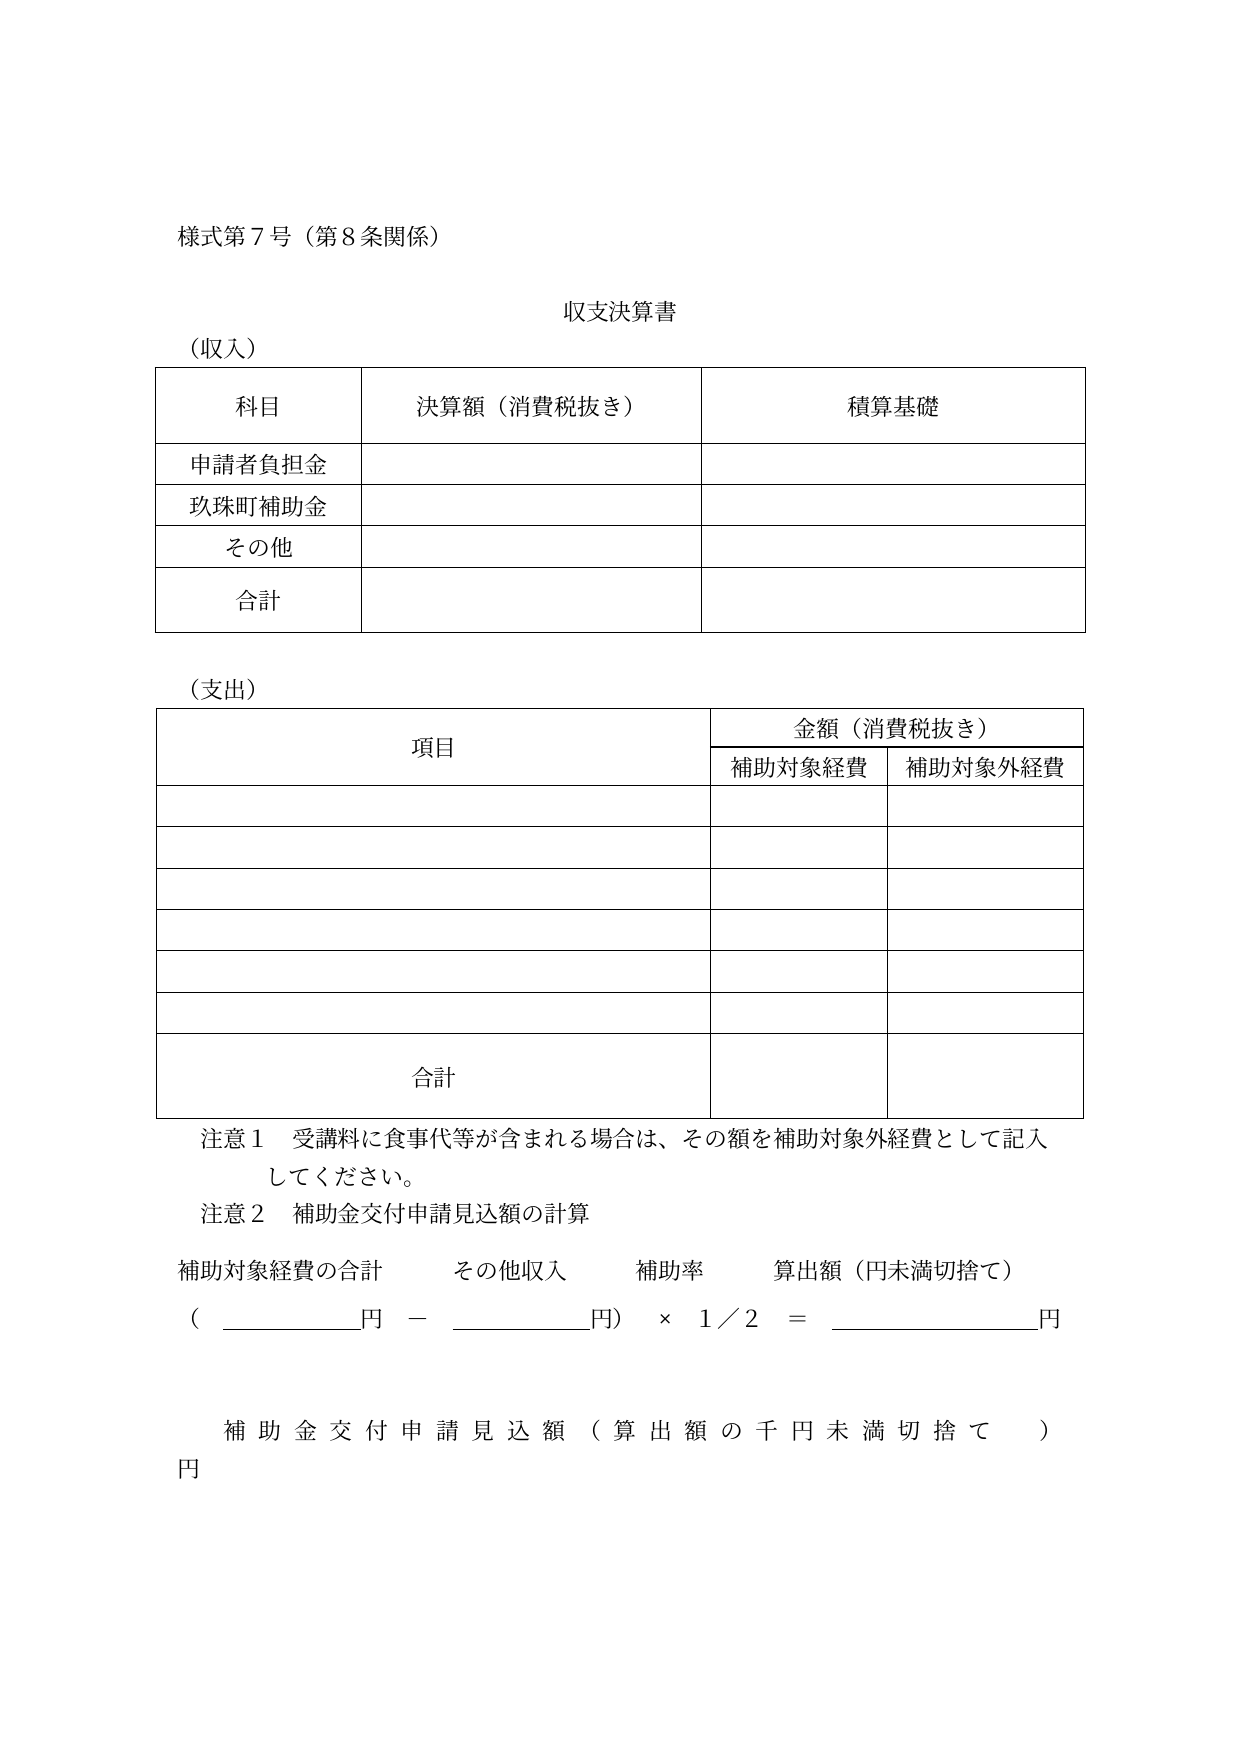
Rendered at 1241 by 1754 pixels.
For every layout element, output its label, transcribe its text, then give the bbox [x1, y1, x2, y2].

table_cell [711, 951, 887, 992]
table_cell [362, 568, 701, 632]
table_cell [702, 485, 1085, 525]
table_cell [888, 951, 1083, 992]
table_cell [362, 526, 701, 567]
table_cell [711, 1034, 887, 1118]
text 様式第７号（第８条関係） [177, 217, 1063, 254]
table_header 積算基礎 [702, 368, 1085, 443]
table_cell 玖珠町補助金 [156, 485, 361, 525]
table_header 科目 [156, 368, 361, 443]
table_cell [157, 827, 710, 868]
table_cell [711, 993, 887, 1033]
table_cell 合計 [157, 1034, 710, 1118]
text 補助対象経費の合計 その他収入 補助率 算出額（円未満切捨て） [177, 1251, 1063, 1288]
text 補助金交付申請見込額（算出額の千円未満切捨て ） 円 [177, 1411, 1063, 1486]
table_header 金額（消費税抜き） [711, 709, 1083, 746]
table_cell [702, 526, 1085, 567]
table_cell [157, 869, 710, 909]
table_cell [888, 786, 1083, 826]
text 注意１ 受講料に食事代等が含まれる場合は、その額を補助対象外経費として記入してください。 [200, 1119, 1048, 1194]
table_cell [711, 827, 887, 868]
table_cell 合計 [156, 568, 361, 632]
table_cell 補助対象外経費 [888, 748, 1083, 785]
table_cell 補助対象経費 [711, 748, 887, 785]
table_cell [711, 786, 887, 826]
table_header 決算額（消費税抜き） [362, 368, 701, 443]
table_cell [888, 993, 1083, 1033]
text （収入） [177, 329, 1063, 367]
table_cell [157, 786, 710, 826]
table_cell [888, 827, 1083, 868]
table_cell [362, 444, 701, 484]
text 収支決算書 [177, 292, 1063, 329]
text 注意２ 補助金交付申請見込額の計算 [177, 1194, 1063, 1232]
table_header 項目 [157, 709, 710, 785]
table_cell [888, 869, 1083, 909]
table_cell [711, 910, 887, 950]
table_cell [888, 910, 1083, 950]
table_cell [157, 951, 710, 992]
table_cell [157, 910, 710, 950]
table_cell [157, 993, 710, 1033]
table_cell [702, 568, 1085, 632]
text （支出） [177, 670, 1063, 708]
table_cell [362, 485, 701, 525]
table_cell [711, 869, 887, 909]
table_cell [888, 1034, 1083, 1118]
table_cell 申請者負担金 [156, 444, 361, 484]
table_cell その他 [156, 526, 361, 567]
text （ 円 － 円） × １／２ ＝ 円 [177, 1298, 1063, 1336]
table_cell [702, 444, 1085, 484]
